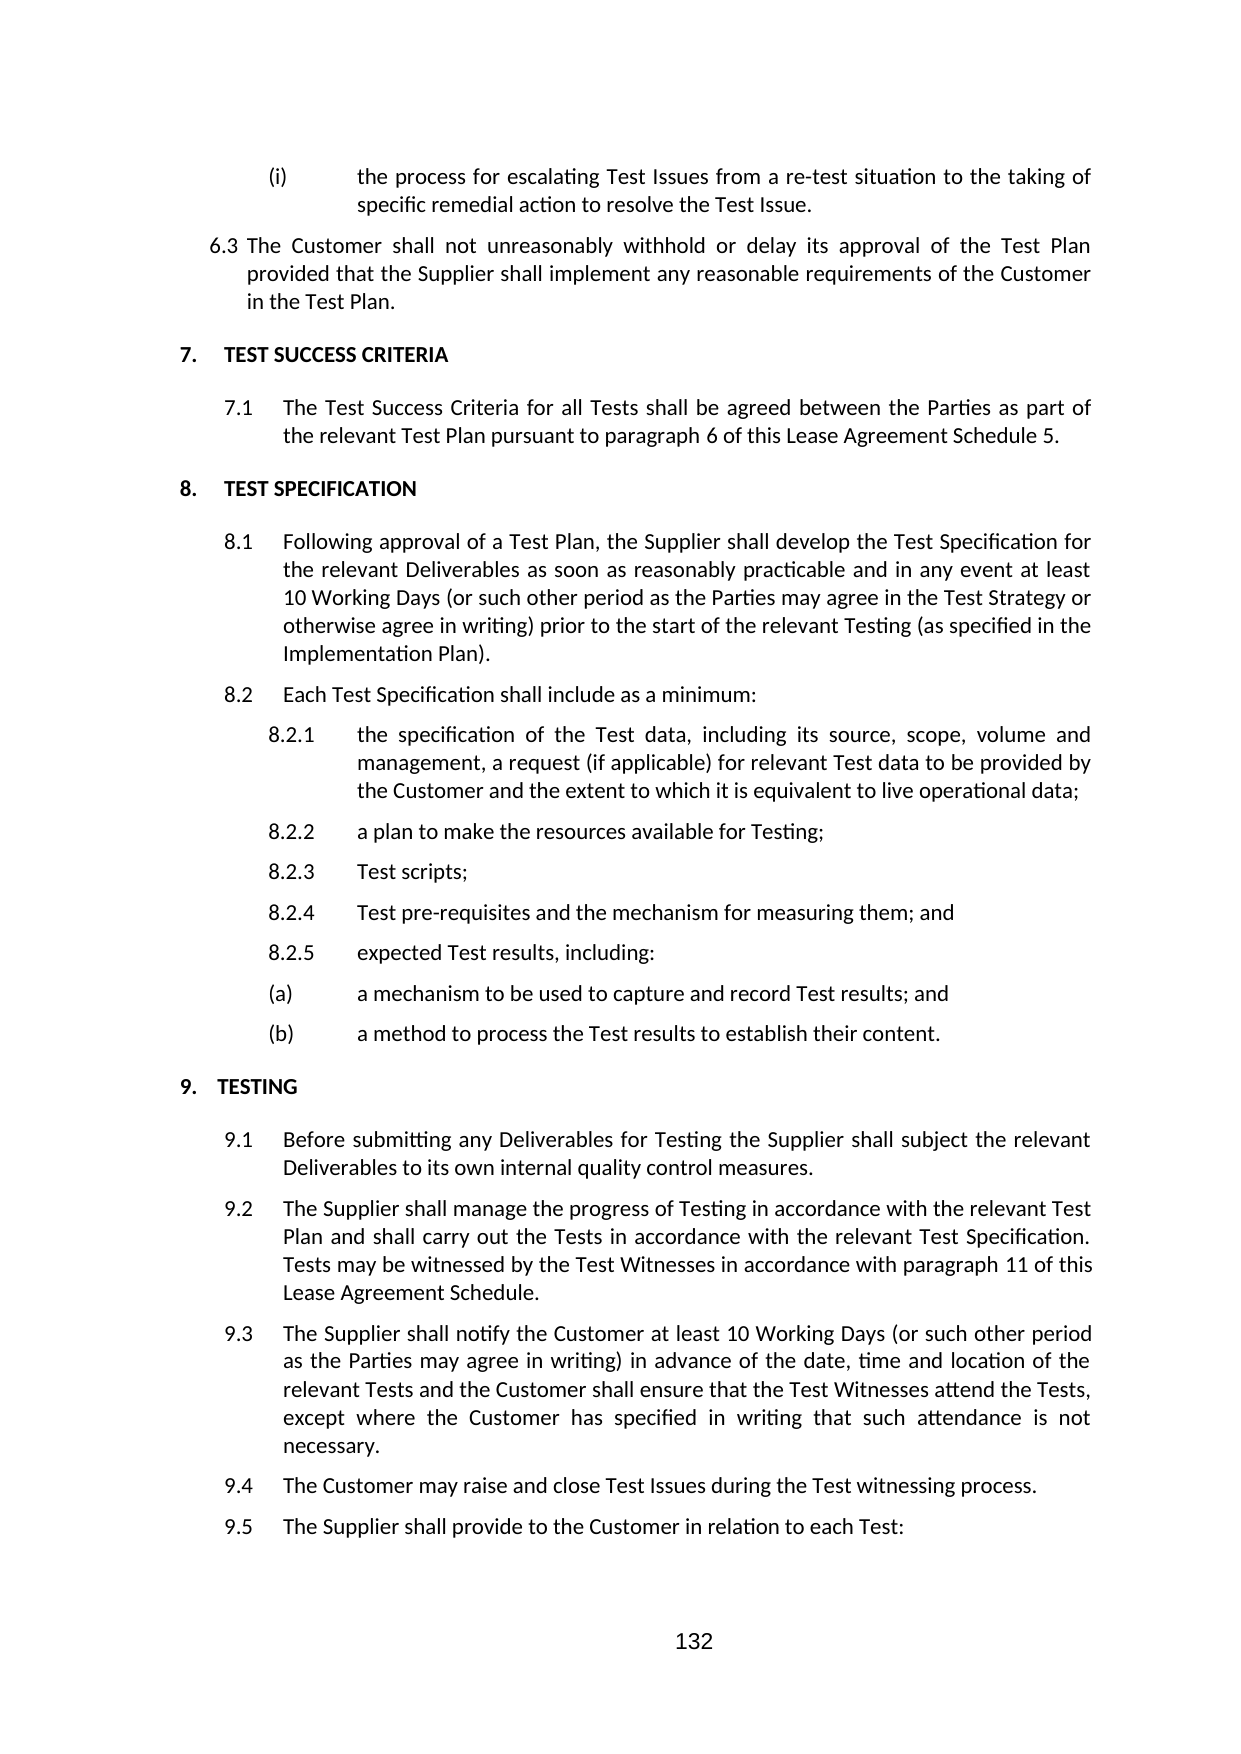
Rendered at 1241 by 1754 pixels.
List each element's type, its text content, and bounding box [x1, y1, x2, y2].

list The Supplier shall manage the progress of Testing in accordance with the relevant Test Plan and shall carry out the Tests in accordance with the relevant Test Specification. Tests may be witnessed by the Test Witnesses in accordance with paragraph 11 of this Lease Agreement Schedule. [224, 1194, 1093, 1306]
list The Test Success Criteria for all Tests shall be agreed between the Parties as part of the relevant Test Plan pursuant to paragraph 6 of this Lease Agreement Schedule 5. [224, 393, 1093, 449]
list Each Test Specification shall include as a minimum: [224, 680, 1093, 708]
subtitle TEST SPECIFICATION [179, 474, 1093, 502]
text Test scripts; [268, 857, 1093, 885]
text the specification of the Test data, including its source, scope, volume and management, a request (if applicable) for relevant Test data to be provided by the Customer and the extent to which it is equivalent to live operational data; [268, 720, 1093, 804]
text The Customer shall not unreasonably withhold or delay its approval of the Test Plan provided that the Supplier shall implement any reasonable requirements of the Customer in the Test Plan. [209, 231, 1093, 315]
text a mechanism to be used to capture and record Test results; and [268, 979, 1093, 1007]
text the process for escalating Test Issues from a re-test situation to the taking of specific remedial action to resolve the Test Issue. [268, 162, 1093, 218]
subtitle TESTING [179, 1072, 1093, 1101]
subtitle TEST SUCCESS CRITERIA [179, 340, 1093, 368]
list The Customer may raise and close Test Issues during the Test witnessing process. [224, 1471, 1093, 1499]
list The Supplier shall provide to the Customer in relation to each Test: [224, 1512, 1093, 1540]
list Following approval of a Test Plan, the Supplier shall develop the Test Specification for the relevant Deliverables as soon as reasonably practicable and in any event at least 10 Working Days (or such other period as the Parties may agree in the Test Strategy or otherwise agree in writing) prior to the start of the relevant Testing (as specified in the Implementation Plan). [224, 527, 1093, 667]
list The Supplier shall notify the Customer at least 10 Working Days (or such other period as the Parties may agree in writing) in advance of the date, time and location of the relevant Tests and the Customer shall ensure that the Test Witnesses attend the Tests, except where the Customer has specified in writing that such attendance is not necessary. [224, 1319, 1093, 1459]
text expected Test results, including: [268, 938, 1093, 966]
text a plan to make the resources available for Testing; [268, 817, 1093, 845]
list Before submitting any Deliverables for Testing the Supplier shall subject the relevant Deliverables to its own internal quality control measures. [224, 1126, 1093, 1182]
text a method to process the Test results to establish their content. [268, 1019, 1093, 1047]
text Test pre-requisites and the mechanism for measuring them; and [268, 898, 1093, 926]
